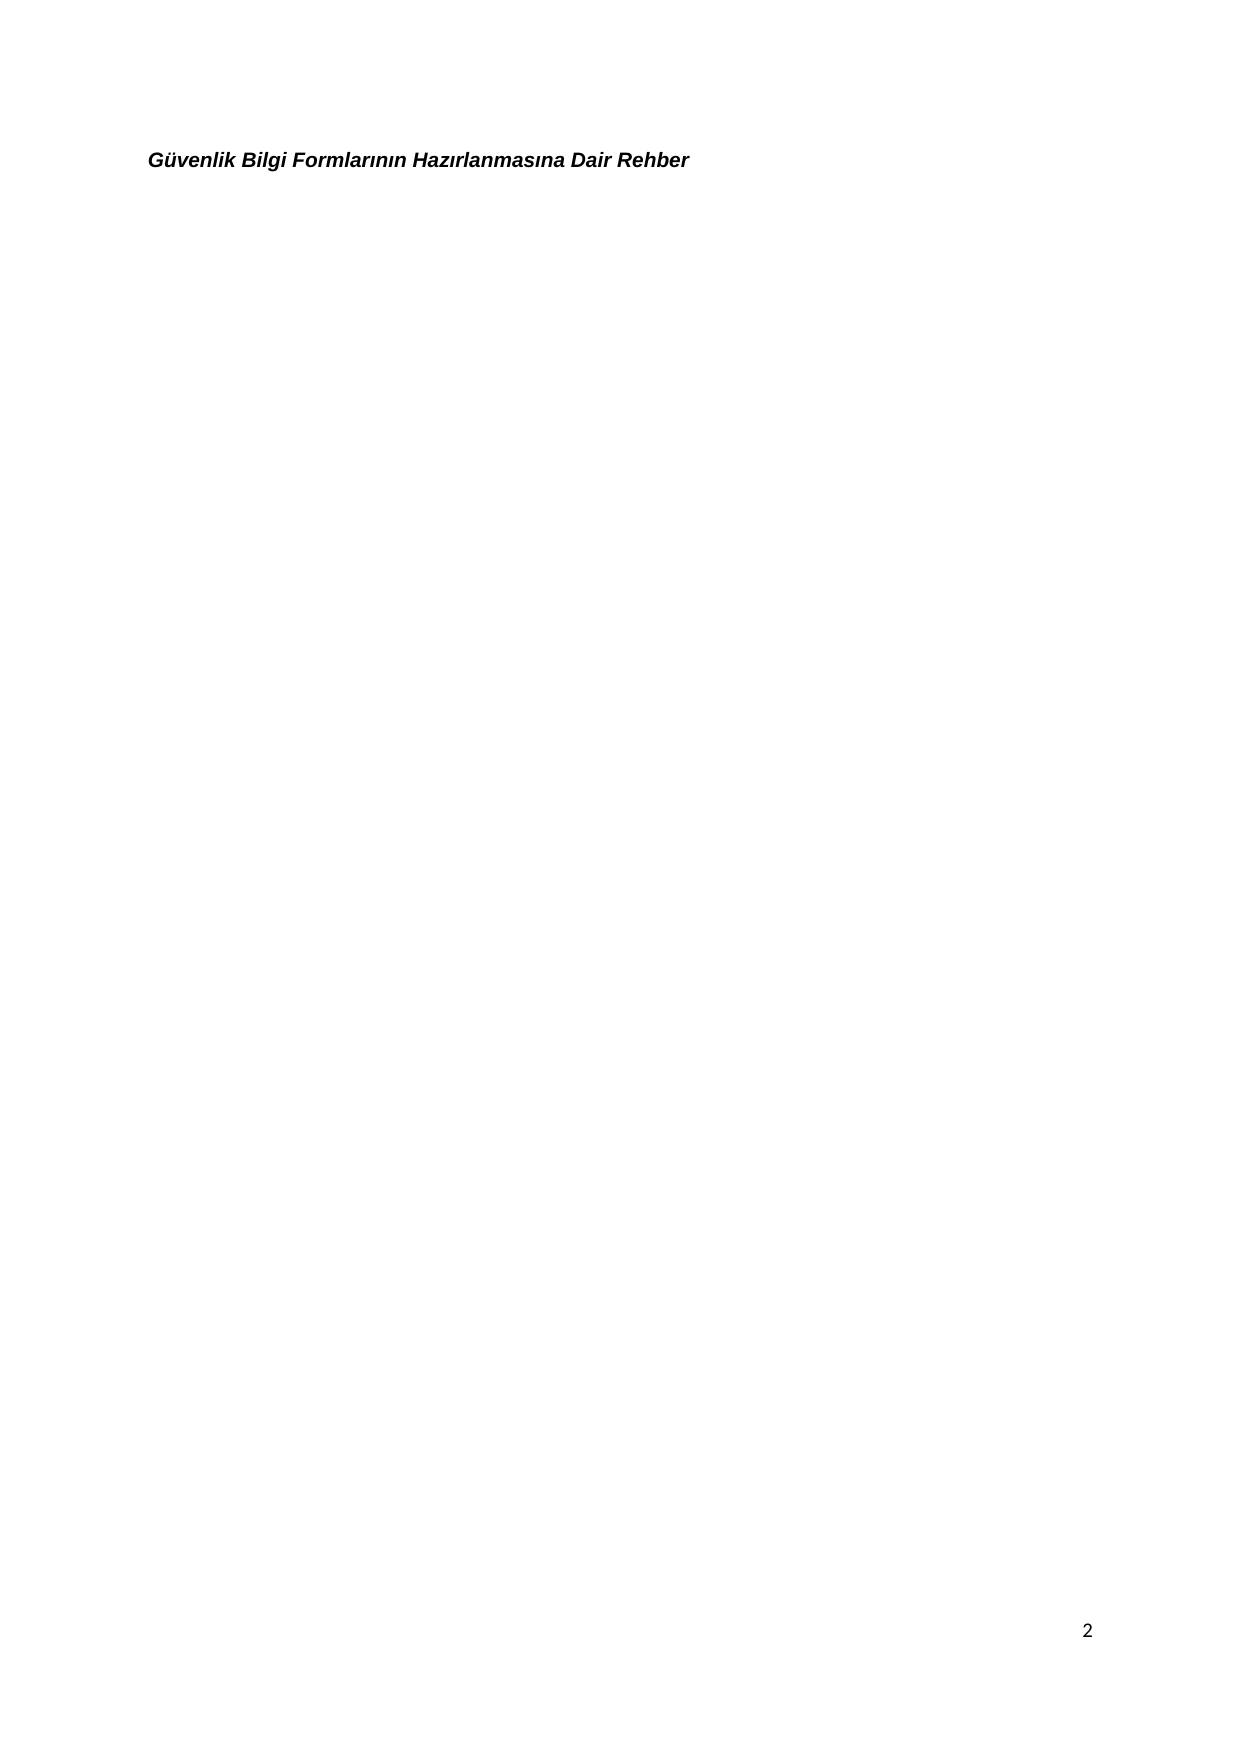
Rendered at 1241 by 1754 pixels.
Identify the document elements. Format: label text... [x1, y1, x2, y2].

text Güvenlik Bilgi Formlarının Hazırlanmasına Dair Rehber [148, 148, 1092, 172]
